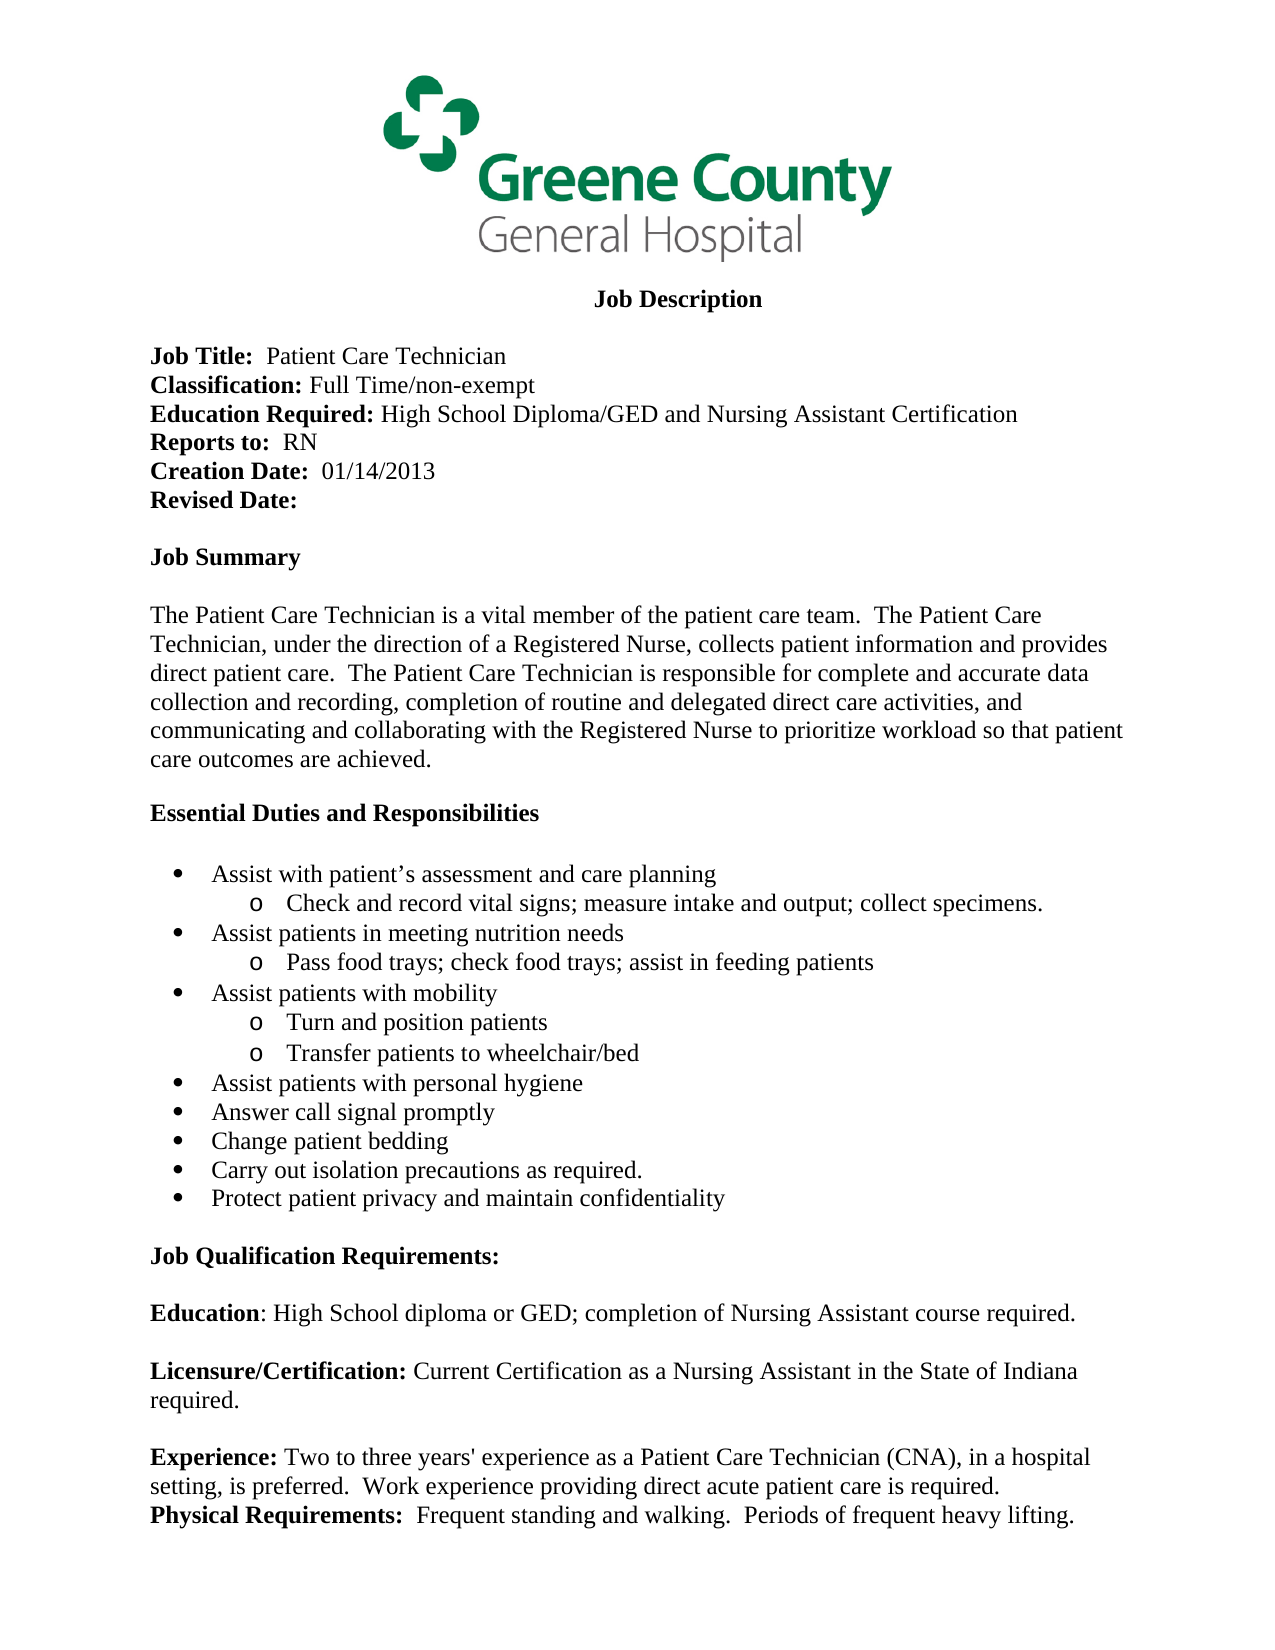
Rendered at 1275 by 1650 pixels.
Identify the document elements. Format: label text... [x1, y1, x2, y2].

picture [382, 75, 893, 263]
text Reports to: RN [150, 427, 1125, 456]
list Assist patients in meeting nutrition needs [173, 918, 1125, 947]
list Licensure/Certification: Current Certification as a Nursing Assistant in the State of Indiana required. Experience: Two to three years' experience as a Patient Care Technician (CNA), in a hospital setting, is preferred. Work experience providing direct acute patient care is required. Physical Requirements: Frequent standing and walking. Periods of frequent heavy lifting. [150, 1327, 1125, 1528]
text The Patient Care Technician is a vital member of the patient care team. The Patient Care Technician, under the direction of a Registered Nurse, collects patient information and provides direct patient care. The Patient Care Technician is responsible for complete and accurate data collection and recording, completion of routine and delegated direct care activities, and communicating and collaborating with the Registered Nurse to prioritize workload so that patient care outcomes are achieved. [150, 600, 1125, 773]
text Education Required: High School Diploma/GED and Nursing Assistant Certification [150, 399, 1125, 427]
list Carry out isolation precautions as required. [173, 1155, 1125, 1183]
text Essential Duties and Responsibilities [150, 798, 1125, 827]
list Job Qualification Requirements: Education: High School diploma or GED; completion of Nursing Assistant course required. [150, 1241, 1125, 1327]
text Revised Date: [150, 485, 1125, 514]
text Classification: Full Time/non-exempt [150, 370, 1125, 399]
list Answer call signal promptly [173, 1097, 1125, 1126]
list Assist patients with mobility [173, 978, 1125, 1007]
list Pass food trays; check food trays; assist in feeding patients [248, 947, 1125, 978]
text Creation Date: 01/14/2013 [150, 456, 1125, 485]
text Job Description [150, 284, 1125, 312]
text Job Summary [150, 542, 1125, 571]
list Assist patients with personal hygiene [173, 1068, 1125, 1097]
list Protect patient privacy and maintain confidentiality [173, 1183, 1125, 1212]
list Transfer patients to wheelchair/bed [248, 1038, 1125, 1068]
text Job Title: Patient Care Technician [150, 341, 1125, 370]
list Turn and position patients [248, 1007, 1125, 1038]
list Change patient bedding [173, 1126, 1125, 1155]
list Check and record vital signs; measure intake and output; collect specimens. [248, 888, 1125, 918]
list Assist with patient’s assessment and care planning [173, 859, 1125, 888]
